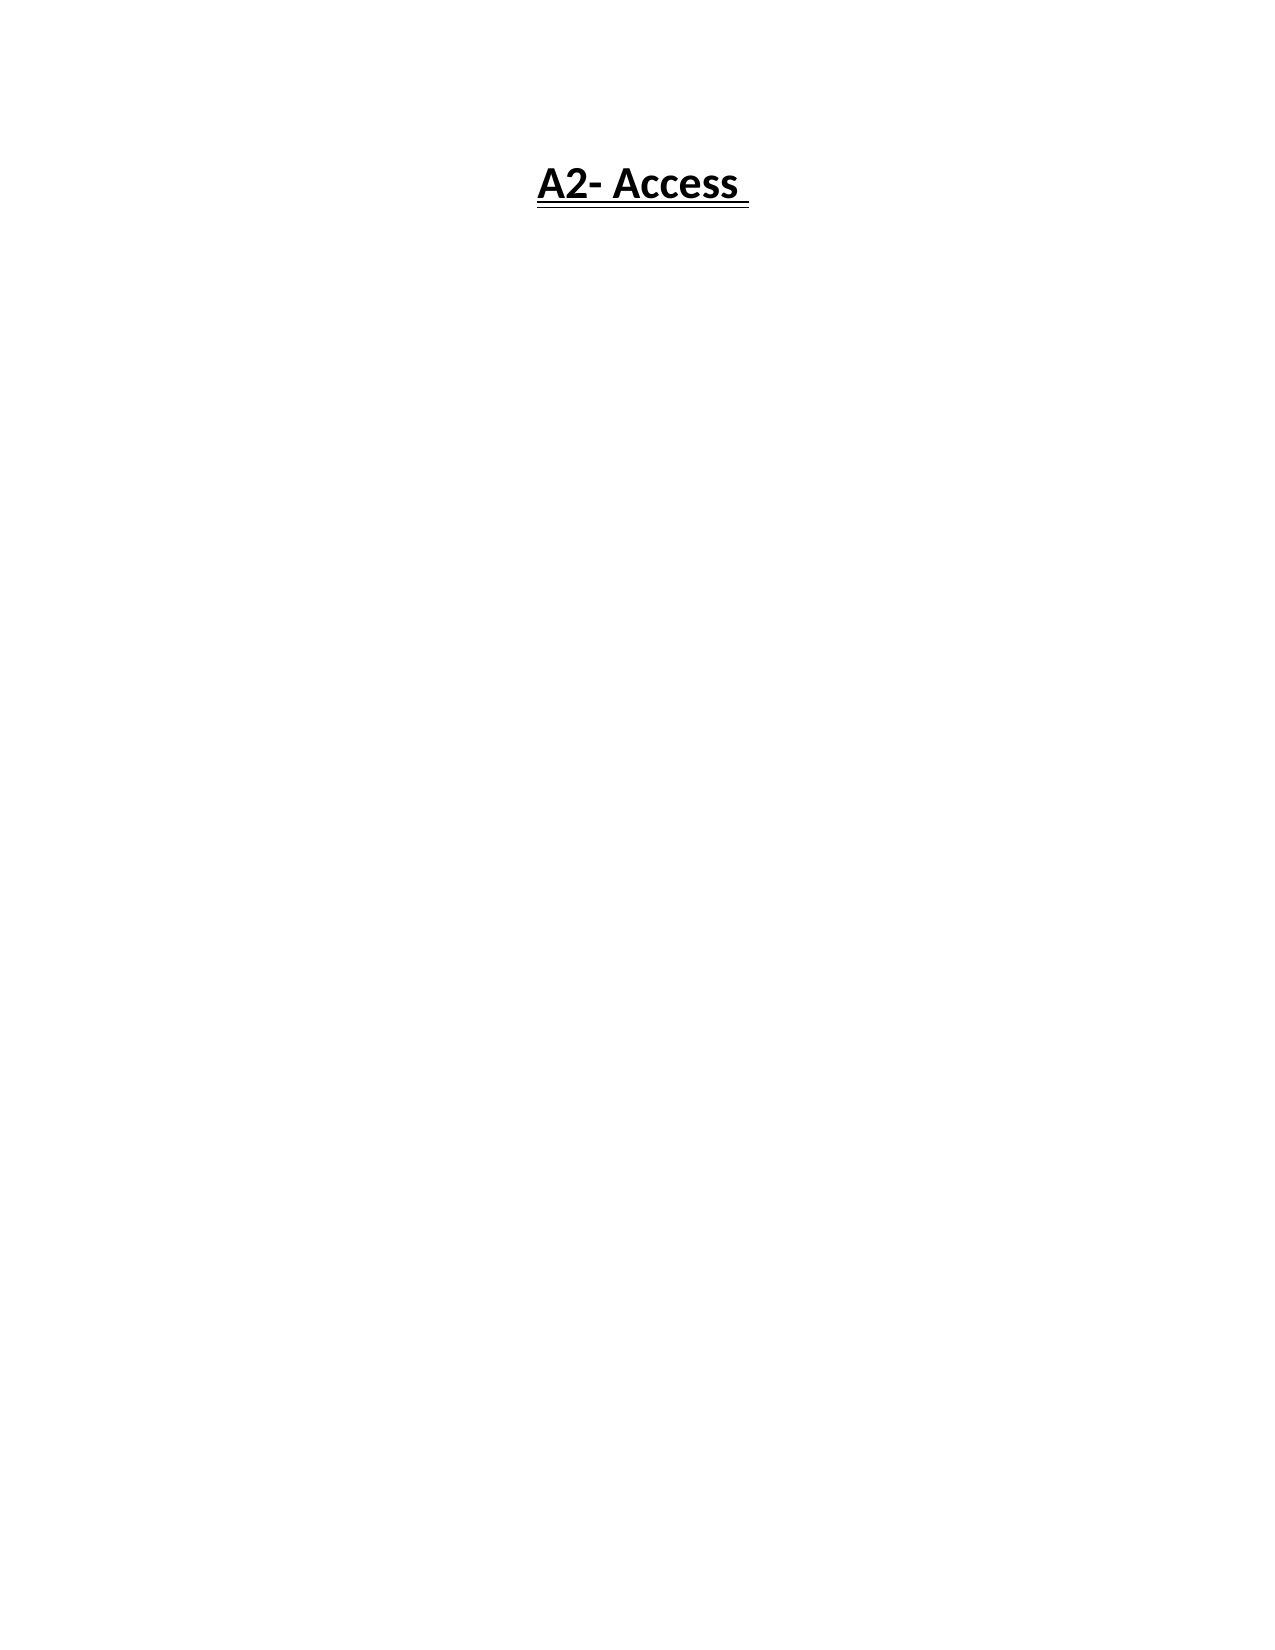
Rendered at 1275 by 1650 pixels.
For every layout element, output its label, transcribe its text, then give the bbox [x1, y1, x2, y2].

subtitle A2- Access [150, 154, 1125, 210]
